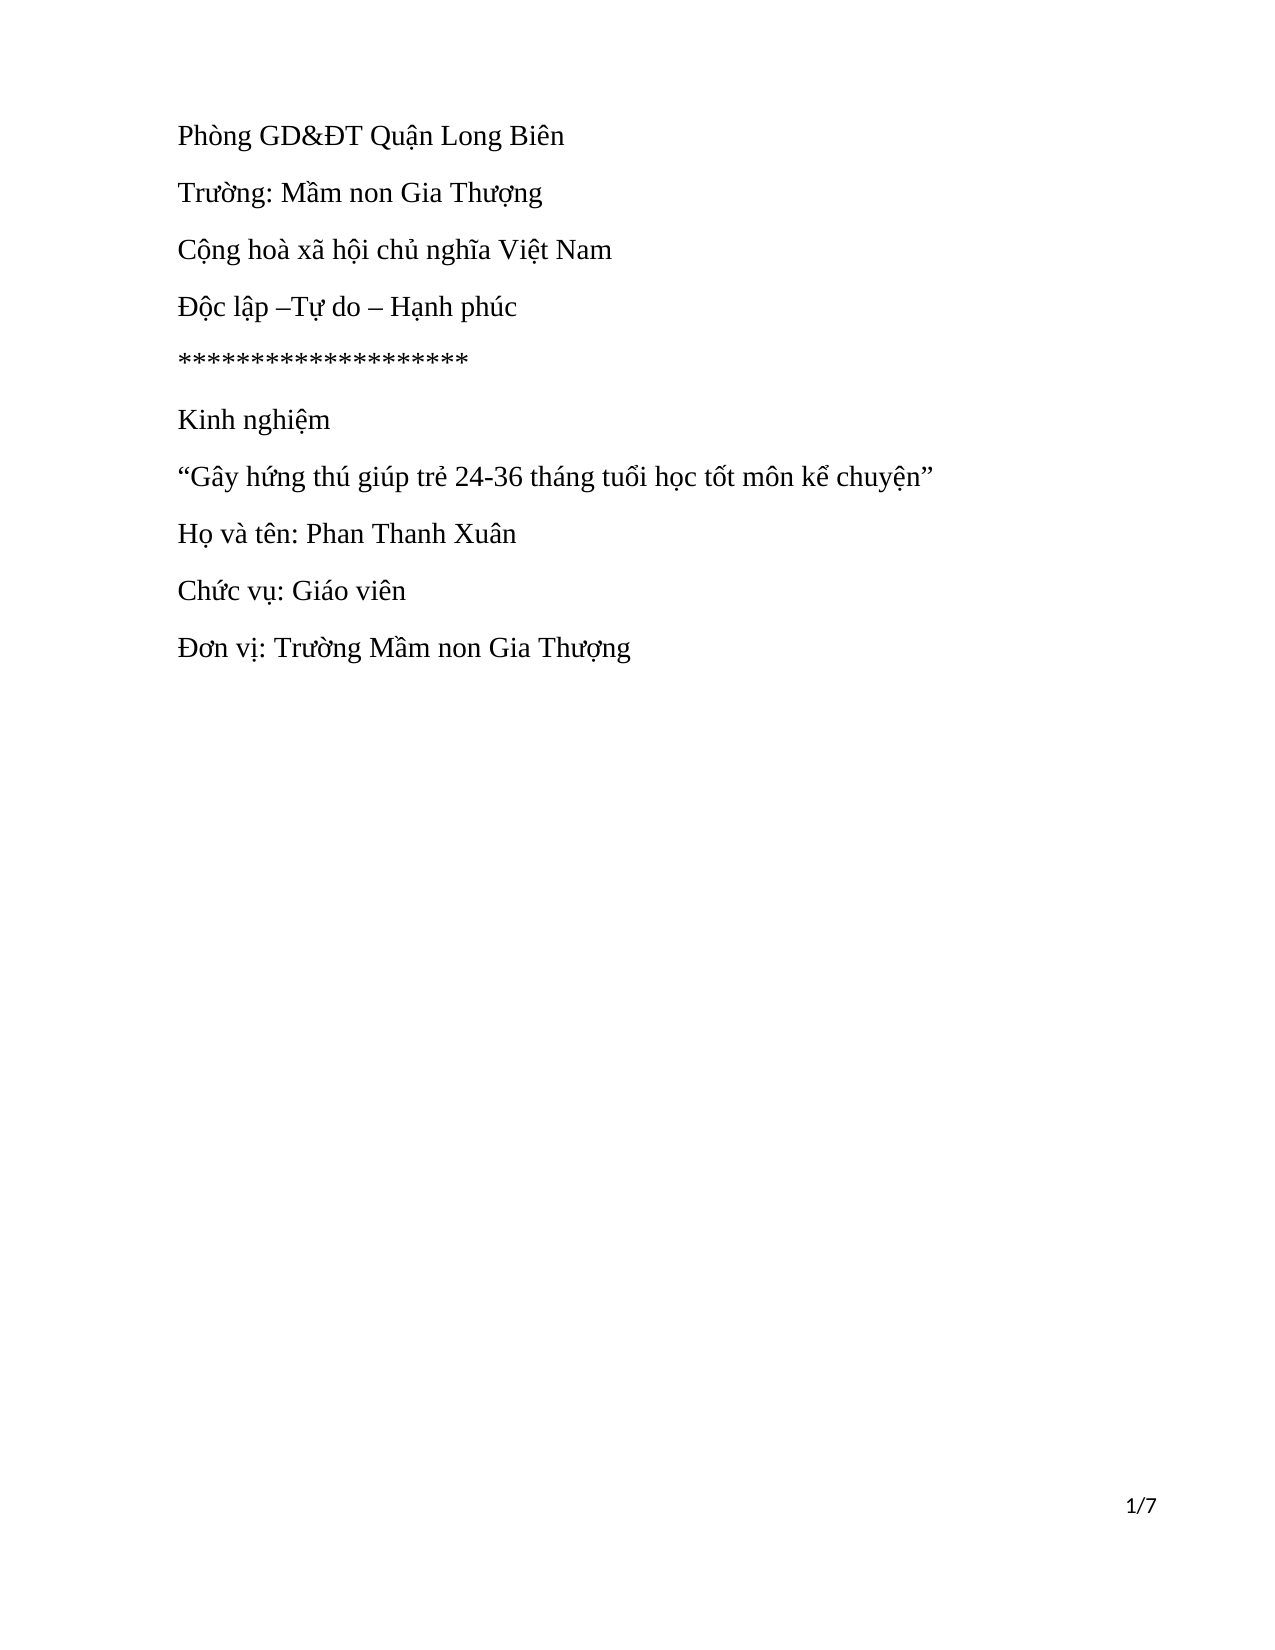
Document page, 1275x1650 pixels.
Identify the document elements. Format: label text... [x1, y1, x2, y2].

text Phòng GD&ĐT Quận Long Biên [177, 118, 1157, 152]
text Chức vụ: Giáo viên [177, 573, 1157, 607]
text Cộng hoà xã hội chủ nghĩa Việt Nam [177, 232, 1157, 265]
text Trường: Mầm non Gia Thượng [177, 175, 1157, 208]
text Họ và tên: Phan Thanh Xuân [177, 516, 1157, 550]
text “Gây hứng thú giúp trẻ 24-36 tháng tuổi học tốt môn kể chuyện” [177, 459, 1157, 493]
text ******************** [177, 346, 1157, 379]
text Kinh nghiệm [177, 402, 1157, 436]
text Đơn vị: Trường Mầm non Gia Thượng [177, 630, 1157, 663]
text Độc lập –Tự do – Hạnh phúc [177, 289, 1157, 322]
